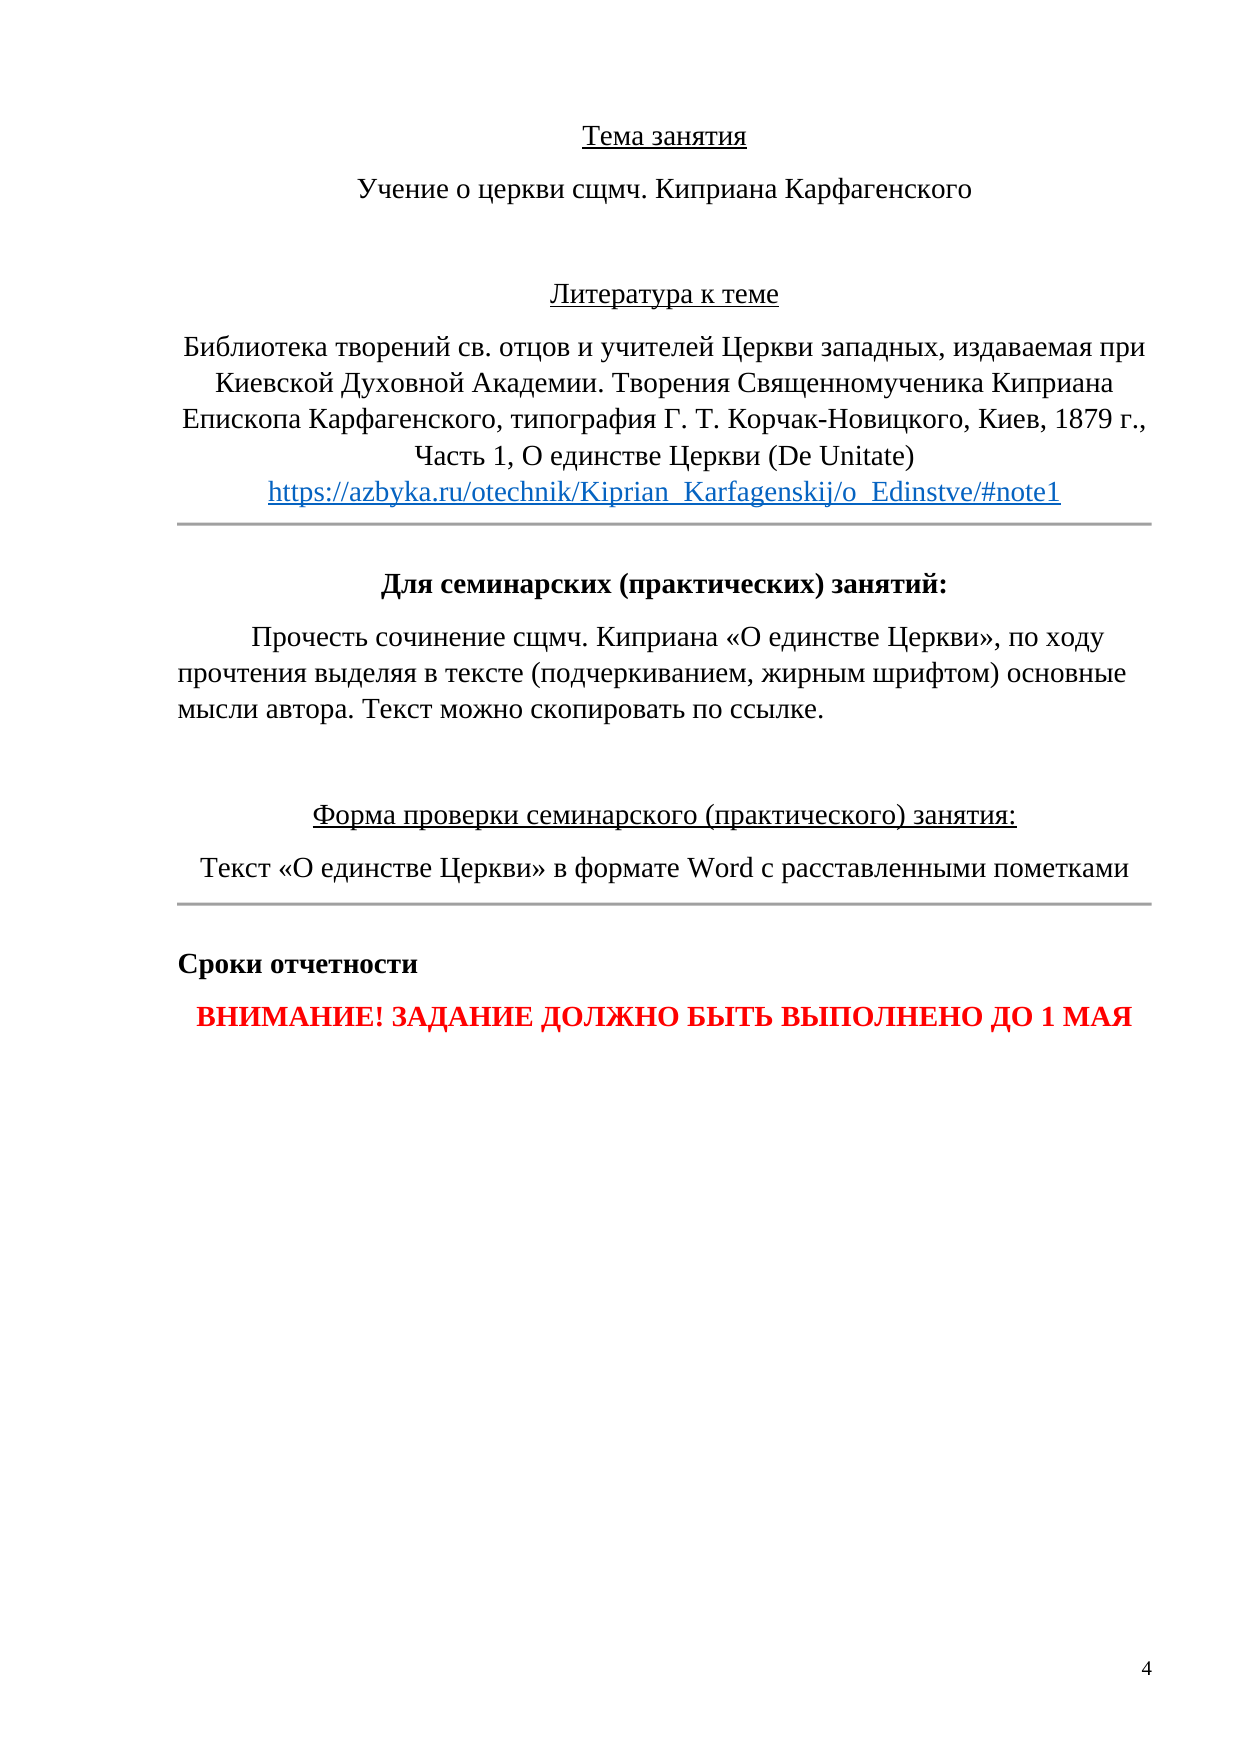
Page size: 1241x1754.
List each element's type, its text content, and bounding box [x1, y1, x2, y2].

text Тема занятия [177, 118, 1152, 152]
text Текст «О единстве Церкви» в формате Word с расставленными пометками [177, 850, 1152, 883]
text Для семинарских (практических) занятий: [177, 566, 1152, 600]
text ВНИМАНИЕ! ЗАДАНИЕ ДОЛЖНО БЫТЬ ВЫПОЛНЕНО ДО 1 МАЯ [177, 999, 1152, 1032]
text Форма проверки семинарского (практического) занятия: [177, 797, 1152, 830]
text Литература к теме [177, 277, 1152, 310]
text Сроки отчетности [177, 946, 1152, 979]
text Учение о церкви сщмч. Киприана Карфагенского [177, 171, 1152, 204]
text Прочесть сочинение сщмч. Киприана «О единстве Церкви», по ходу прочтения выделяя в тексте (подчеркиванием, жирным шрифтом) основные мысли автора. Текст можно скопировать по ссылке. [177, 619, 1152, 725]
text Библиотека творений св. отцов и учителей Церкви западных, издаваемая при Киевской Духовной Академии. Творения Священномученика Киприана Епископа Карфагенского, типография Г. Т. Корчак-Новицкого, Киев, 1879 г., Часть 1, О единстве Церкви (De Unitate) https://azbyka.ru/otechnik/Kiprian_Karfagenskij/o_Edinstve/#note1 [177, 329, 1152, 507]
